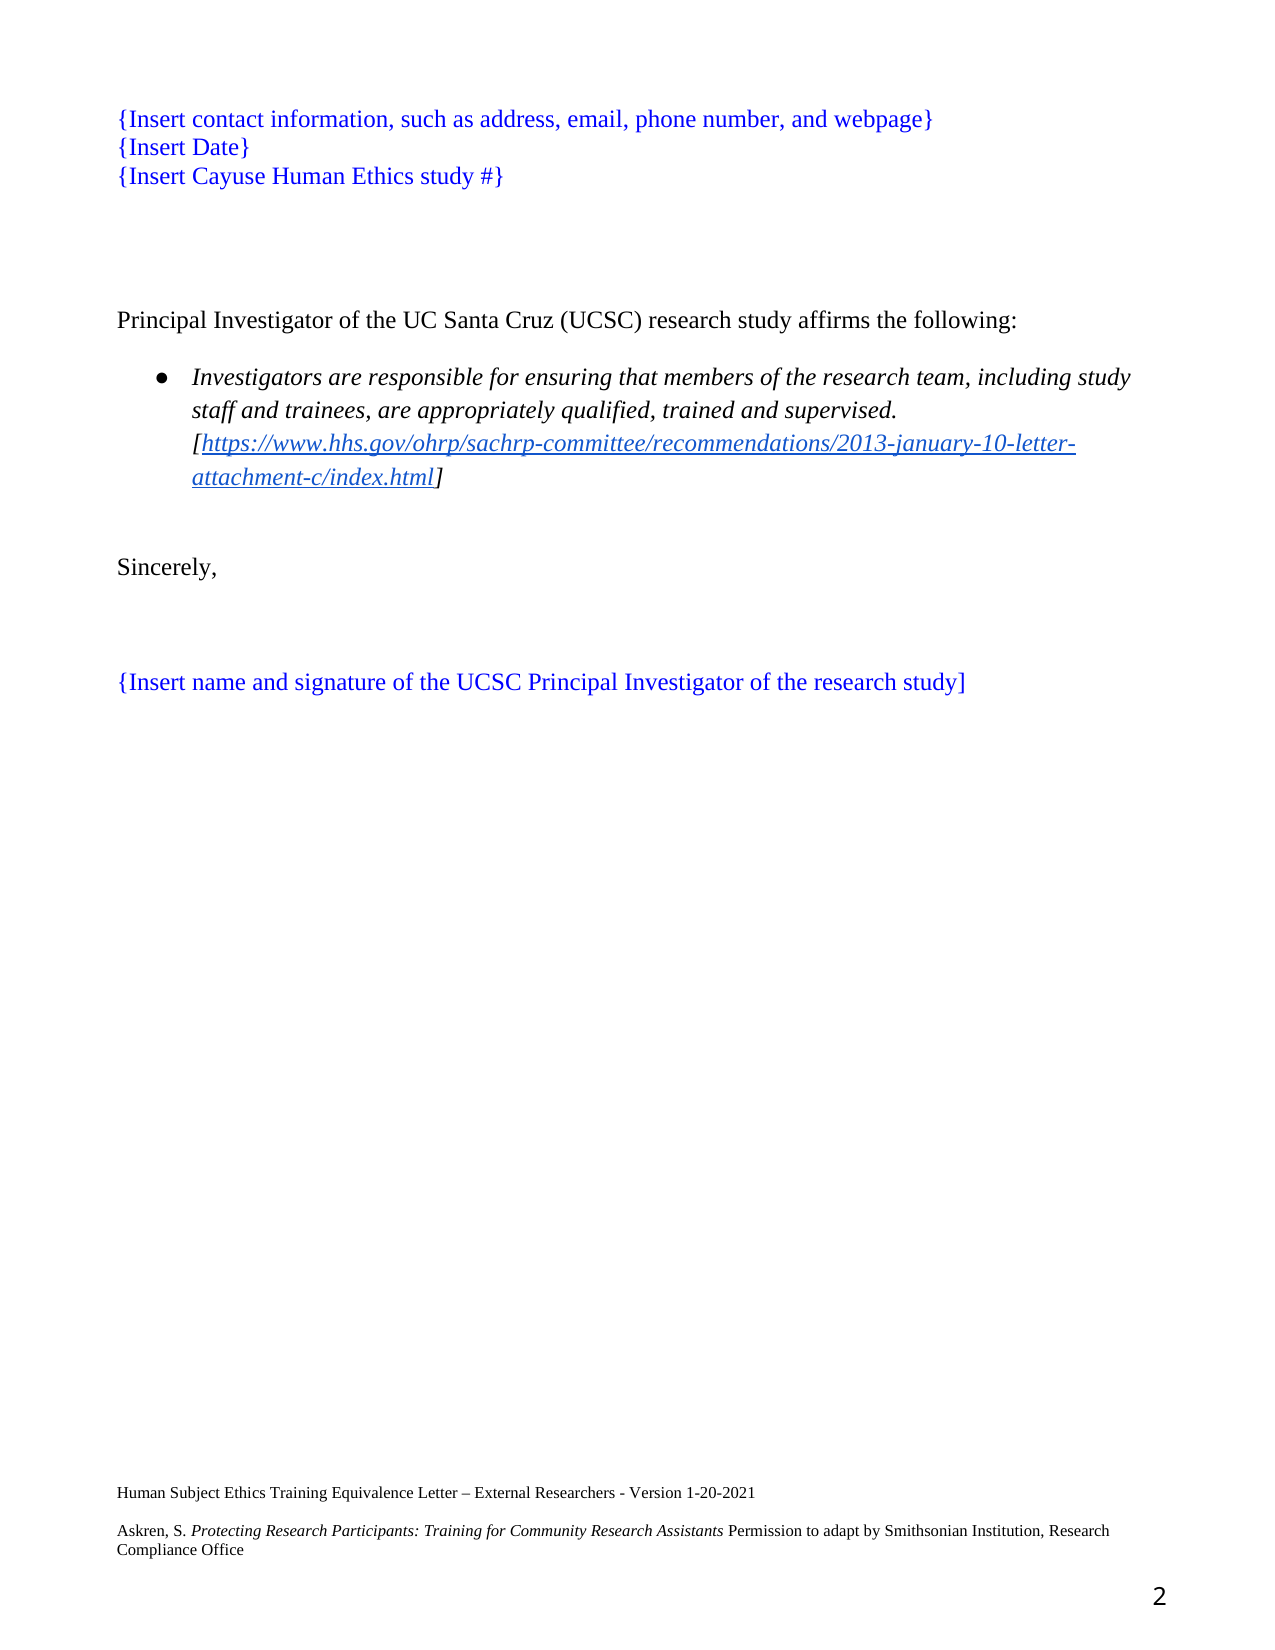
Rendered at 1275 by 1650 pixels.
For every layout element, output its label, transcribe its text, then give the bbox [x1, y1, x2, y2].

text {Insert contact information, such as address, email, phone number, and webpage} [117, 104, 1167, 132]
text {Insert name and signature of the UCSC Principal Investigator of the research study] [117, 667, 1167, 696]
text Principal Investigator of the UC Santa Cruz (UCSC) research study affirms the following: [117, 305, 1167, 334]
text {Insert Date} [117, 132, 1167, 161]
list Investigators are responsible for ensuring that members of the research team, including study staff and trainees, are appropriately qualified, trained and supervised. [https://www.hhs.gov/ohrp/sachrp-committee/recommendations/2013-january-10-letter-attachment-c/index.html] [154, 362, 1167, 490]
text {Insert Cayuse Human Ethics study #} [117, 161, 1167, 190]
text Sincerely, [117, 552, 1167, 581]
